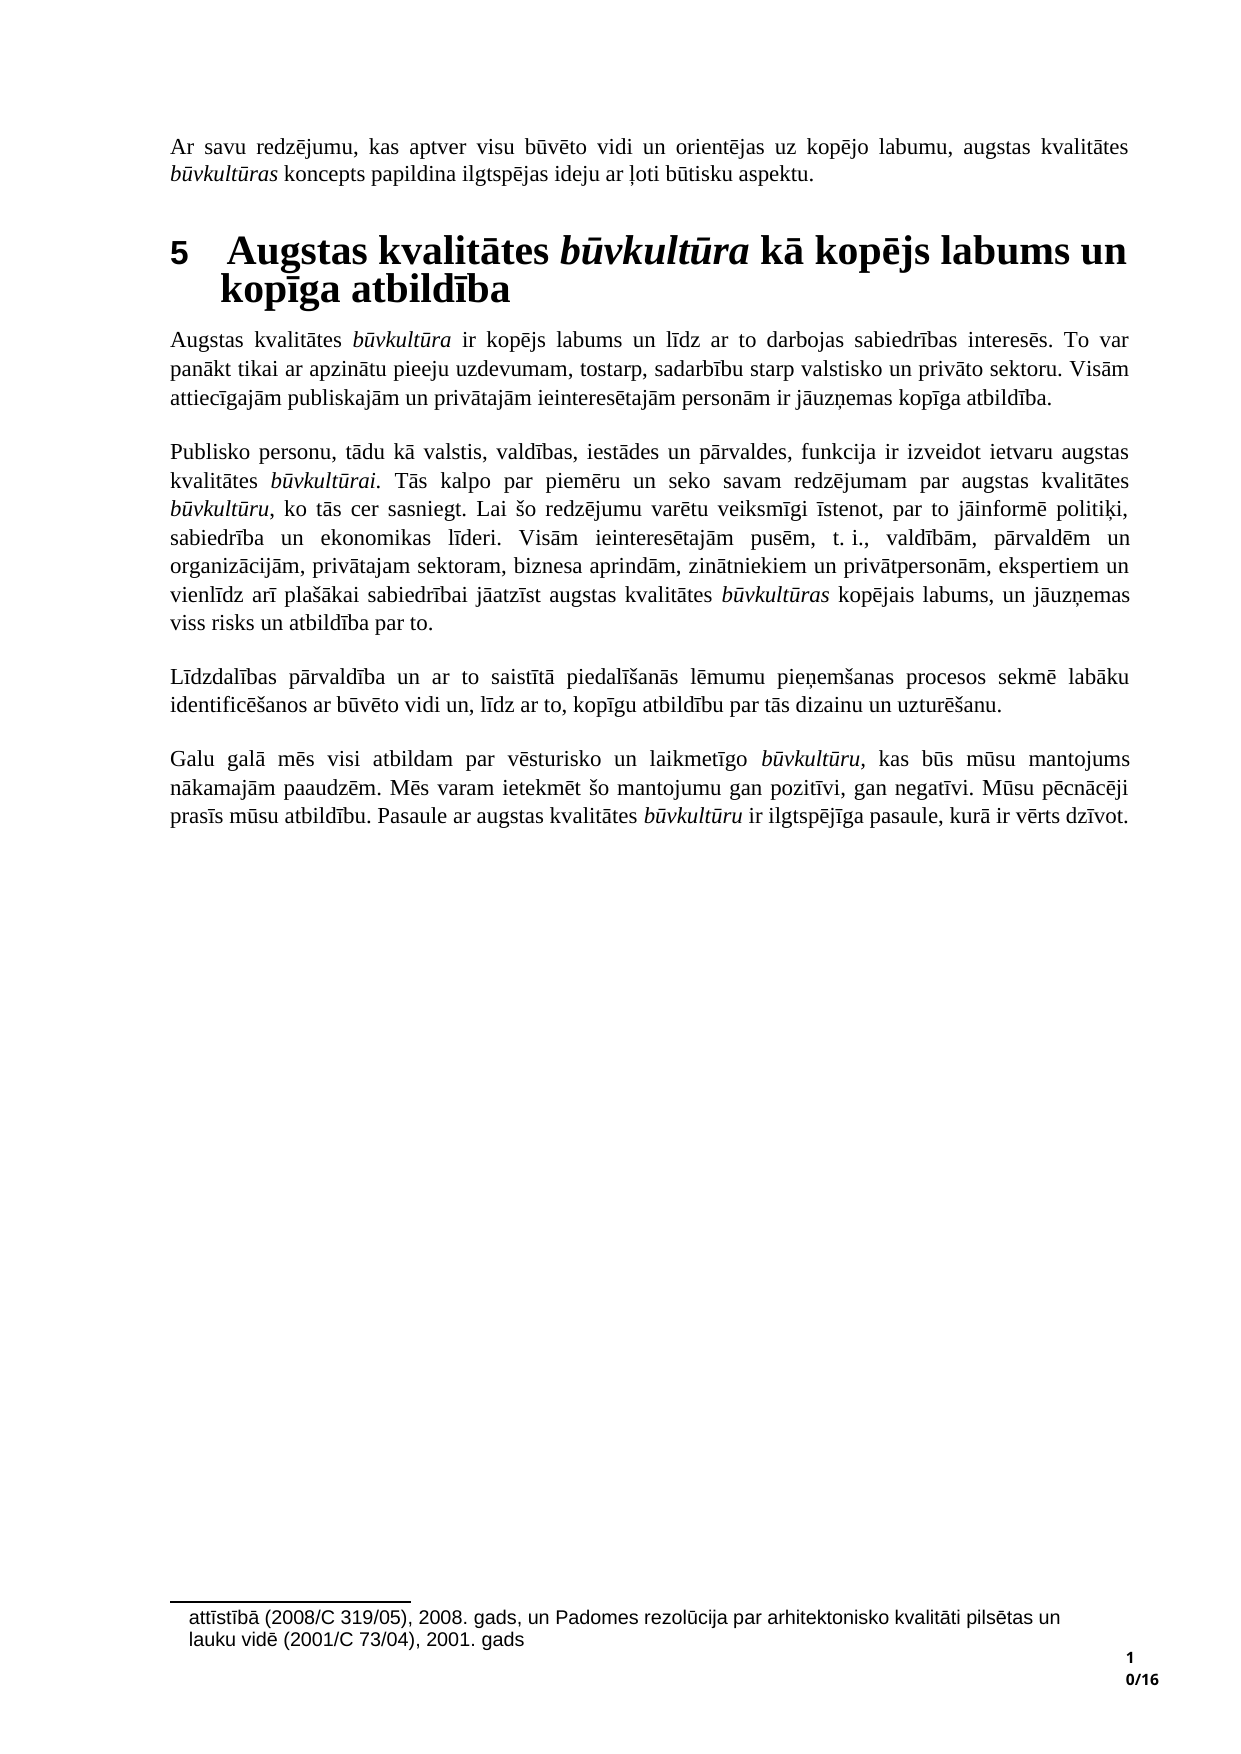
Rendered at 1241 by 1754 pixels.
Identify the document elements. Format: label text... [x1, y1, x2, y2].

text Ar savu redzējumu, kas aptver visu būvēto vidi un orientējas uz kopējo labumu, augstas kvalitātes būvkultūras koncepts papildina ilgtspējas ideju ar ļoti būtisku aspektu. [170, 132, 1131, 186]
text Augstas kvalitātes būvkultūra ir kopējs labums un līdz ar to darbojas sabiedrības interesēs. To var panākt tikai ar apzinātu pieeju uzdevumam, tostarp, sadarbību starp valstisko un privāto sektoru. Visām attiecīgajām publiskajām un privātajām ieinteresētajām personām ir jāuzņemas kopīga atbildība. [170, 324, 1131, 411]
text Līdzdalības pārvaldība un ar to saistītā piedalīšanās lēmumu pieņemšanas procesos sekmē labāku identificēšanos ar būvēto vidi un, līdz ar to, kopīgu atbildību par tās dizainu un uzturēšanu. [170, 662, 1131, 719]
text Galu galā mēs visi atbildam par vēsturisko un laikmetīgo būvkultūru, kas būs mūsu mantojums nākamajām paaudzēm. Mēs varam ietekmēt šo mantojumu gan pozitīvi, gan negatīvi. Mūsu pēcnācēji prasīs mūsu atbildību. Pasaule ar augstas kvalitātes būvkultūru ir ilgtspējīga pasaule, kurā ir vērts dzīvot. [170, 744, 1131, 829]
text Publisko personu, tādu kā valstis, valdības, iestādes un pārvaldes, funkcija ir izveidot ietvaru augstas kvalitātes būvkultūrai. Tās kalpo par piemēru un seko savam redzējumam par augstas kvalitātes būvkultūru, ko tās cer sasniegt. Lai šo redzējumu varētu veiksmīgi īstenot, par to jāinformē politiķi, sabiedrība un ekonomikas līderi. Visām ieinteresētajām pusēm, t. i., valdībām, pārvaldēm un organizācijām, privātajam sektoram, biznesa aprindām, zinātniekiem un privātpersonām, ekspertiem un vienlīdz arī plašākai sabiedrībai jāatzīst augstas kvalitātes būvkultūras kopējais labums, un jāuzņemas viss risks un atbildība par to. [170, 437, 1131, 637]
subtitle Augstas kvalitātes būvkultūra kā kopējs labums un kopīga atbildība [170, 233, 1131, 311]
